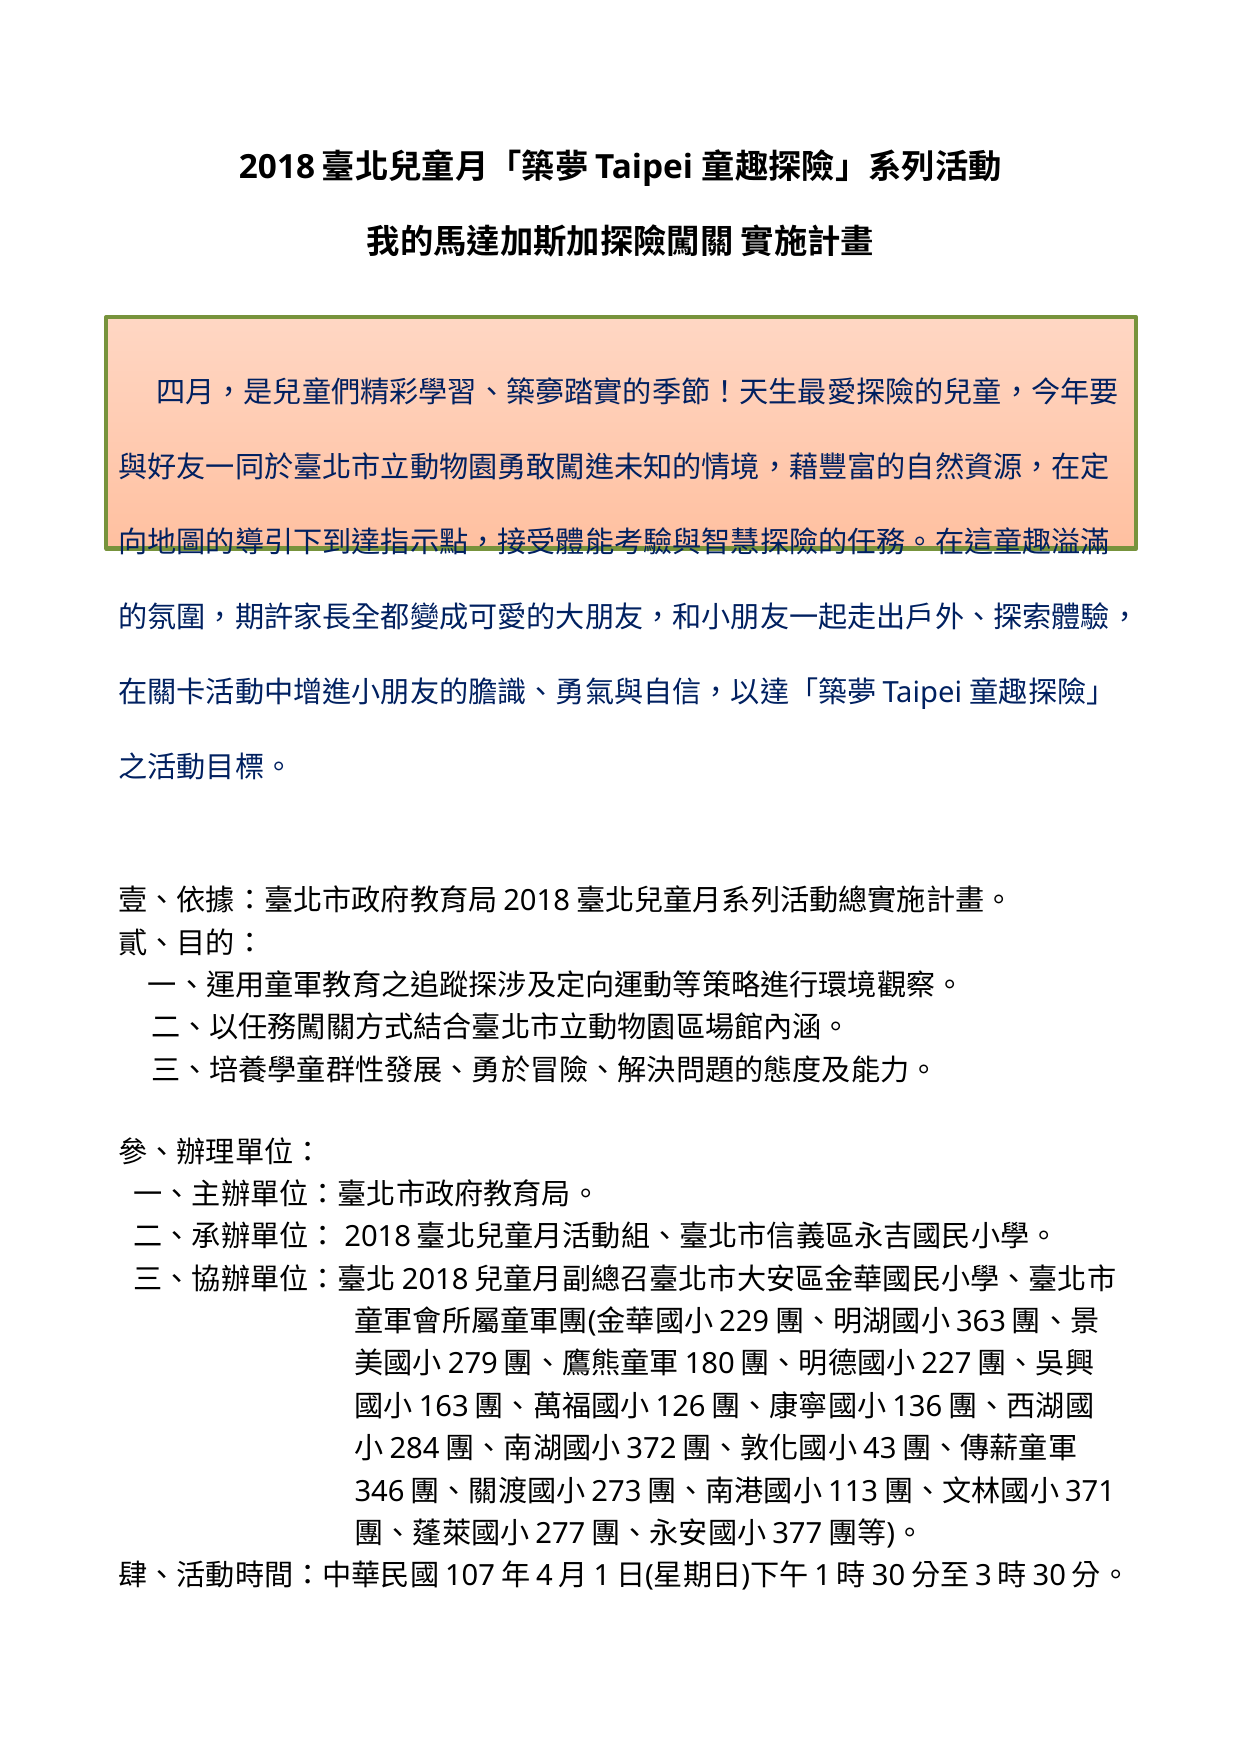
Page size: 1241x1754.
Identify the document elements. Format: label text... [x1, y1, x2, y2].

text 參、辦理單位： [118, 1128, 1122, 1171]
text 壹、依據：臺北市政府教育局2018臺北兒童月系列活動總實施計畫。 [118, 877, 1122, 919]
text 我的馬達加斯加探險闖關 實施計畫 [118, 202, 1122, 277]
text 二、以任務闖關方式結合臺北市立動物園區場館內涵。 [136, 1004, 1122, 1046]
text 三、協辦單位：臺北2018兒童月副總召臺北市大安區金華國民小學、臺北市童軍會所屬童軍團(金華國小229團、明湖國小363團、景美國小279團、鷹熊童軍180團、明德國小227團、吳興國小163團、萬福國小126團、康寧國小136團、西湖國小284團、南湖國小372團、敦化國小43團、傳薪童軍346團、關渡國小273團、南港國小113團、文林國小371團、蓬萊國小277團、永安國小377團等)。 [118, 1255, 1122, 1552]
text 肆、活動時間：中華民國107年4月1日(星期日)下午1時30分至3時30分。 [118, 1552, 1122, 1594]
text 四月，是兒童們精彩學習、築夣踏實的季節！天生最愛探險的兒童，今年要與好友一同於臺北市立動物園勇敢闖進未知的情境，藉豐富的自然資源，在定向地圖的導引下到達指示點，接受體能考驗與智慧探險的任務。在這童趣溢滿的氛圍，期許家長全都變成可愛的大朋友，和小朋友一起走出戶外、探索體驗，在關卡活動中增進小朋友的膽識、勇氣與自信，以達「築夢Taipei 童趣探險」之活動目標。 [118, 352, 1122, 802]
text 一、運用童軍教育之追蹤探涉及定向運動等策略進行環境觀察。 [148, 962, 1122, 1004]
text 二、承辦單位： 2018臺北兒童月活動組、臺北市信義區永吉國民小學。 [118, 1213, 1122, 1255]
text 貳、目的： [118, 919, 1122, 962]
text 2018臺北兒童月「築夢Taipei 童趣探險」系列活動 [118, 127, 1122, 202]
text 一、主辦單位：臺北市政府教育局。 [118, 1171, 1122, 1213]
text 三、培養學童群性發展、勇於冒險、解決問題的態度及能力。 [136, 1046, 1122, 1088]
